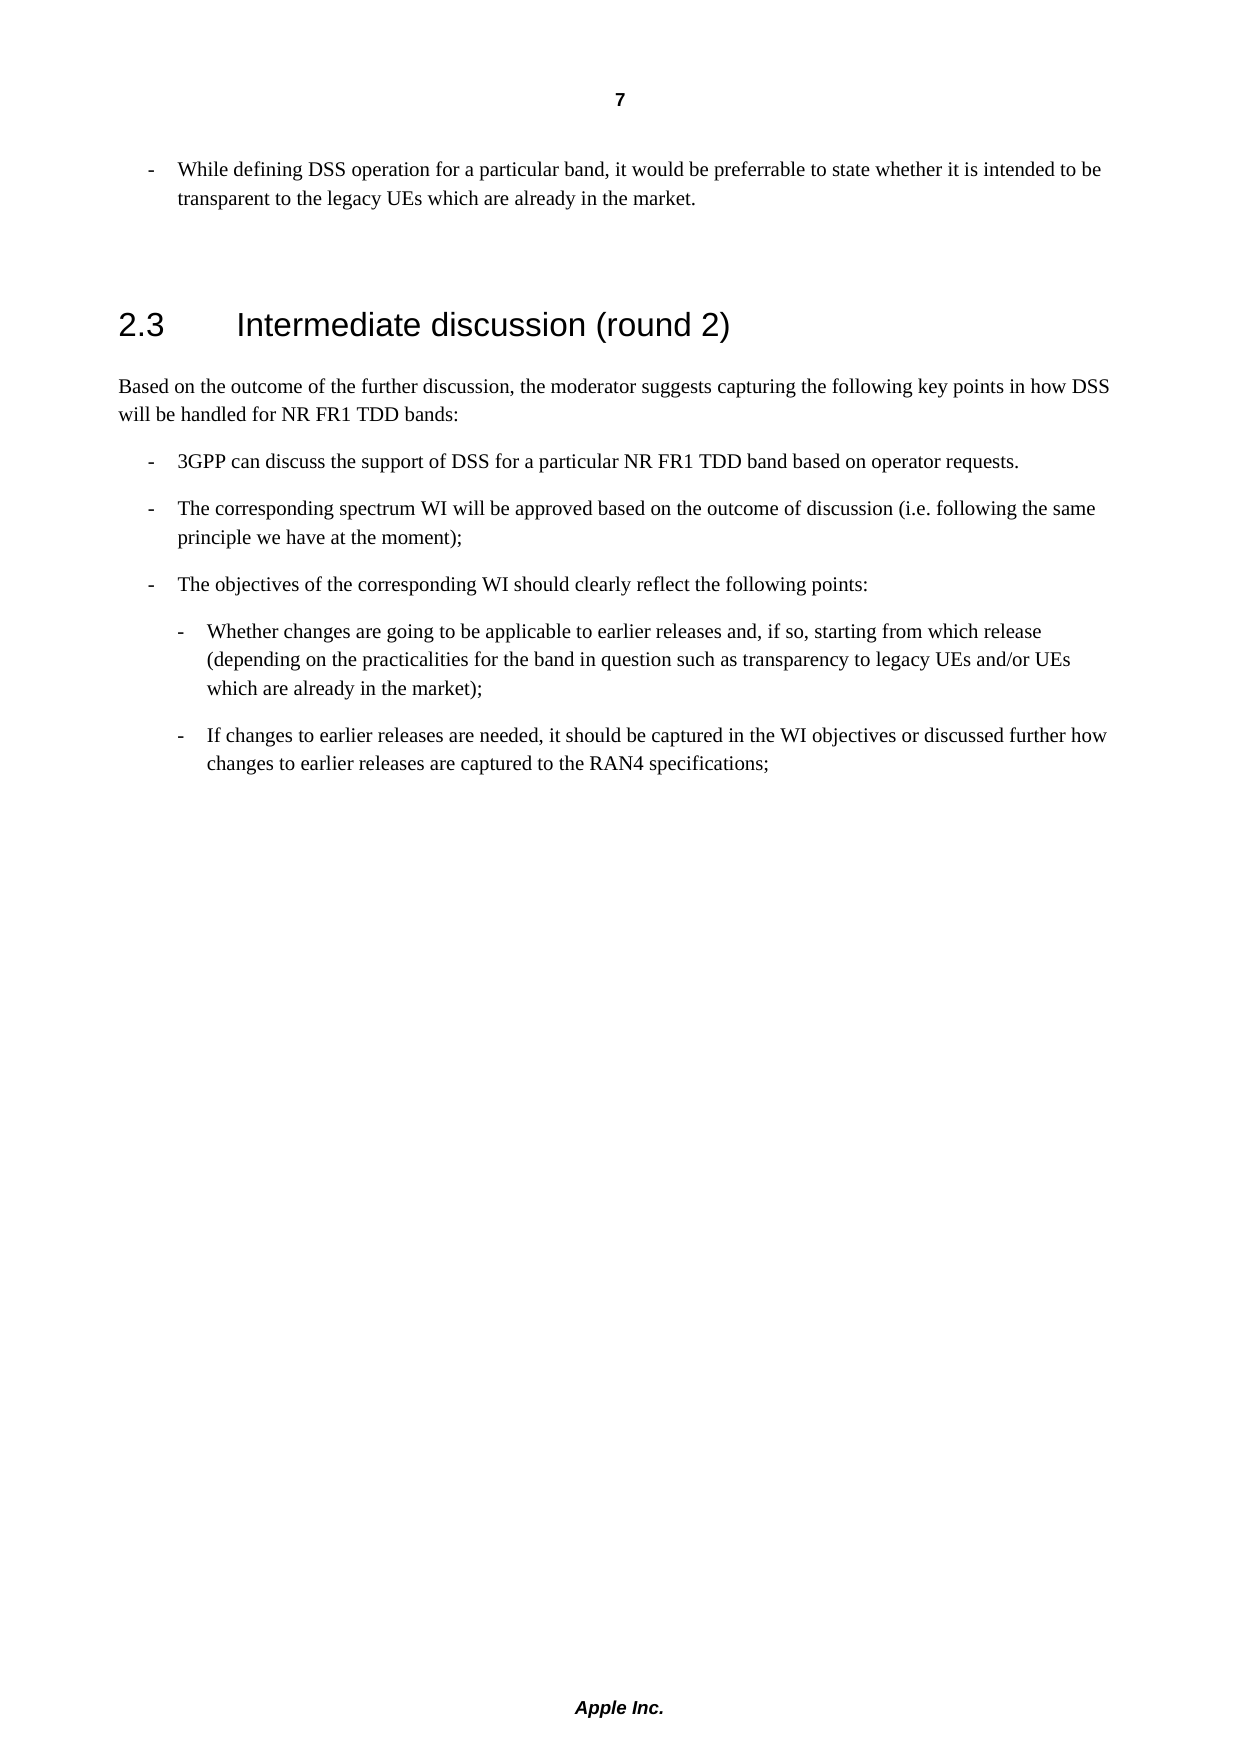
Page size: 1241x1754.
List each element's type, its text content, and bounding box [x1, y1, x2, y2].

text - The objectives of the corresponding WI should clearly reflect the following points: [148, 569, 1122, 598]
text - Whether changes are going to be applicable to earlier releases and, if so, starting from which release (depending on the practicalities for the band in question such as transparency to legacy UEs and/or UEs which are already in the market); [177, 617, 1122, 702]
subtitle 2.3 Intermediate discussion (round 2) [118, 296, 1122, 353]
text Based on the outcome of the further discussion, the moderator suggests capturing the following key points in how DSS will be handled for NR FR1 TDD bands: [118, 372, 1122, 428]
text - 3GPP can discuss the support of DSS for a particular NR FR1 TDD band based on operator requests. [148, 447, 1122, 475]
text - While defining DSS operation for a particular band, it would be preferrable to state whether it is intended to be transparent to the legacy UEs which are already in the market. [148, 155, 1122, 212]
text - The corresponding spectrum WI will be approved based on the outcome of discussion (i.e. following the same principle we have at the moment); [148, 494, 1122, 551]
text - If changes to earlier releases are needed, it should be captured in the WI objectives or discussed further how changes to earlier releases are captured to the RAN4 specifications; [177, 720, 1122, 777]
